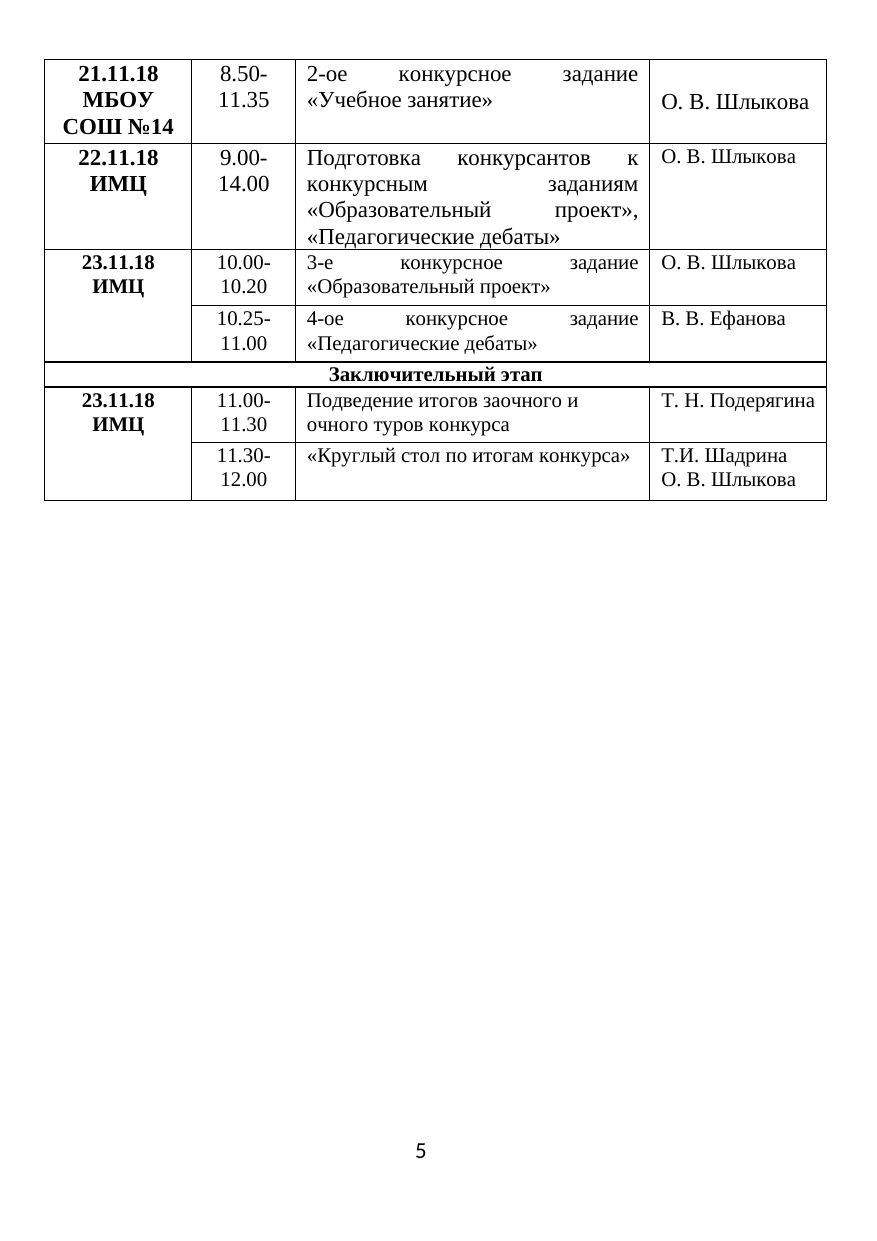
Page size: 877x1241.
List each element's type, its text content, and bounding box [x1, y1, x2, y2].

table_cell Т. Н. Подерягина [650, 388, 826, 442]
table_cell 4-ое конкурсное задание «Педагогические дебаты» [296, 306, 649, 361]
table_cell 21.11.18 МБОУ СОШ №14 [45, 60, 191, 143]
table_cell 23.11.18 ИМЦ [45, 250, 191, 361]
table_cell 10.25-11.00 [192, 306, 295, 361]
table_cell Подготовка конкурсантов к конкурсным заданиям «Образовательный проект», «Педагогические дебаты» [296, 144, 649, 249]
table_cell 10.00- 10.20 [192, 250, 295, 305]
table_cell О. В. Шлыкова [650, 60, 826, 143]
table_cell «Круглый стол по итогам конкурса» [296, 443, 649, 500]
table_cell Т.И. Шадрина О. В. Шлыкова [650, 443, 826, 500]
table_cell 9.00- 14.00 [192, 144, 295, 249]
table_cell 23.11.18 ИМЦ [45, 388, 191, 500]
table_cell 8.50- 11.35 [192, 60, 295, 143]
table_cell Подведение итогов заочного и очного туров конкурса [296, 388, 649, 442]
table_cell 22.11.18 ИМЦ [45, 144, 191, 249]
table_cell 11.30-12.00 [192, 443, 295, 500]
table_cell Заключительный этап [45, 363, 826, 386]
table_cell В. В. Ефанова [650, 306, 826, 361]
table_cell О. В. Шлыкова [650, 144, 826, 249]
table_cell О. В. Шлыкова [650, 250, 826, 305]
table_cell 11.00-11.30 [192, 388, 295, 442]
table_cell 3-е конкурсное задание «Образовательный проект» [296, 250, 649, 305]
table_cell 2-ое конкурсное задание «Учебное занятие» [296, 60, 649, 143]
